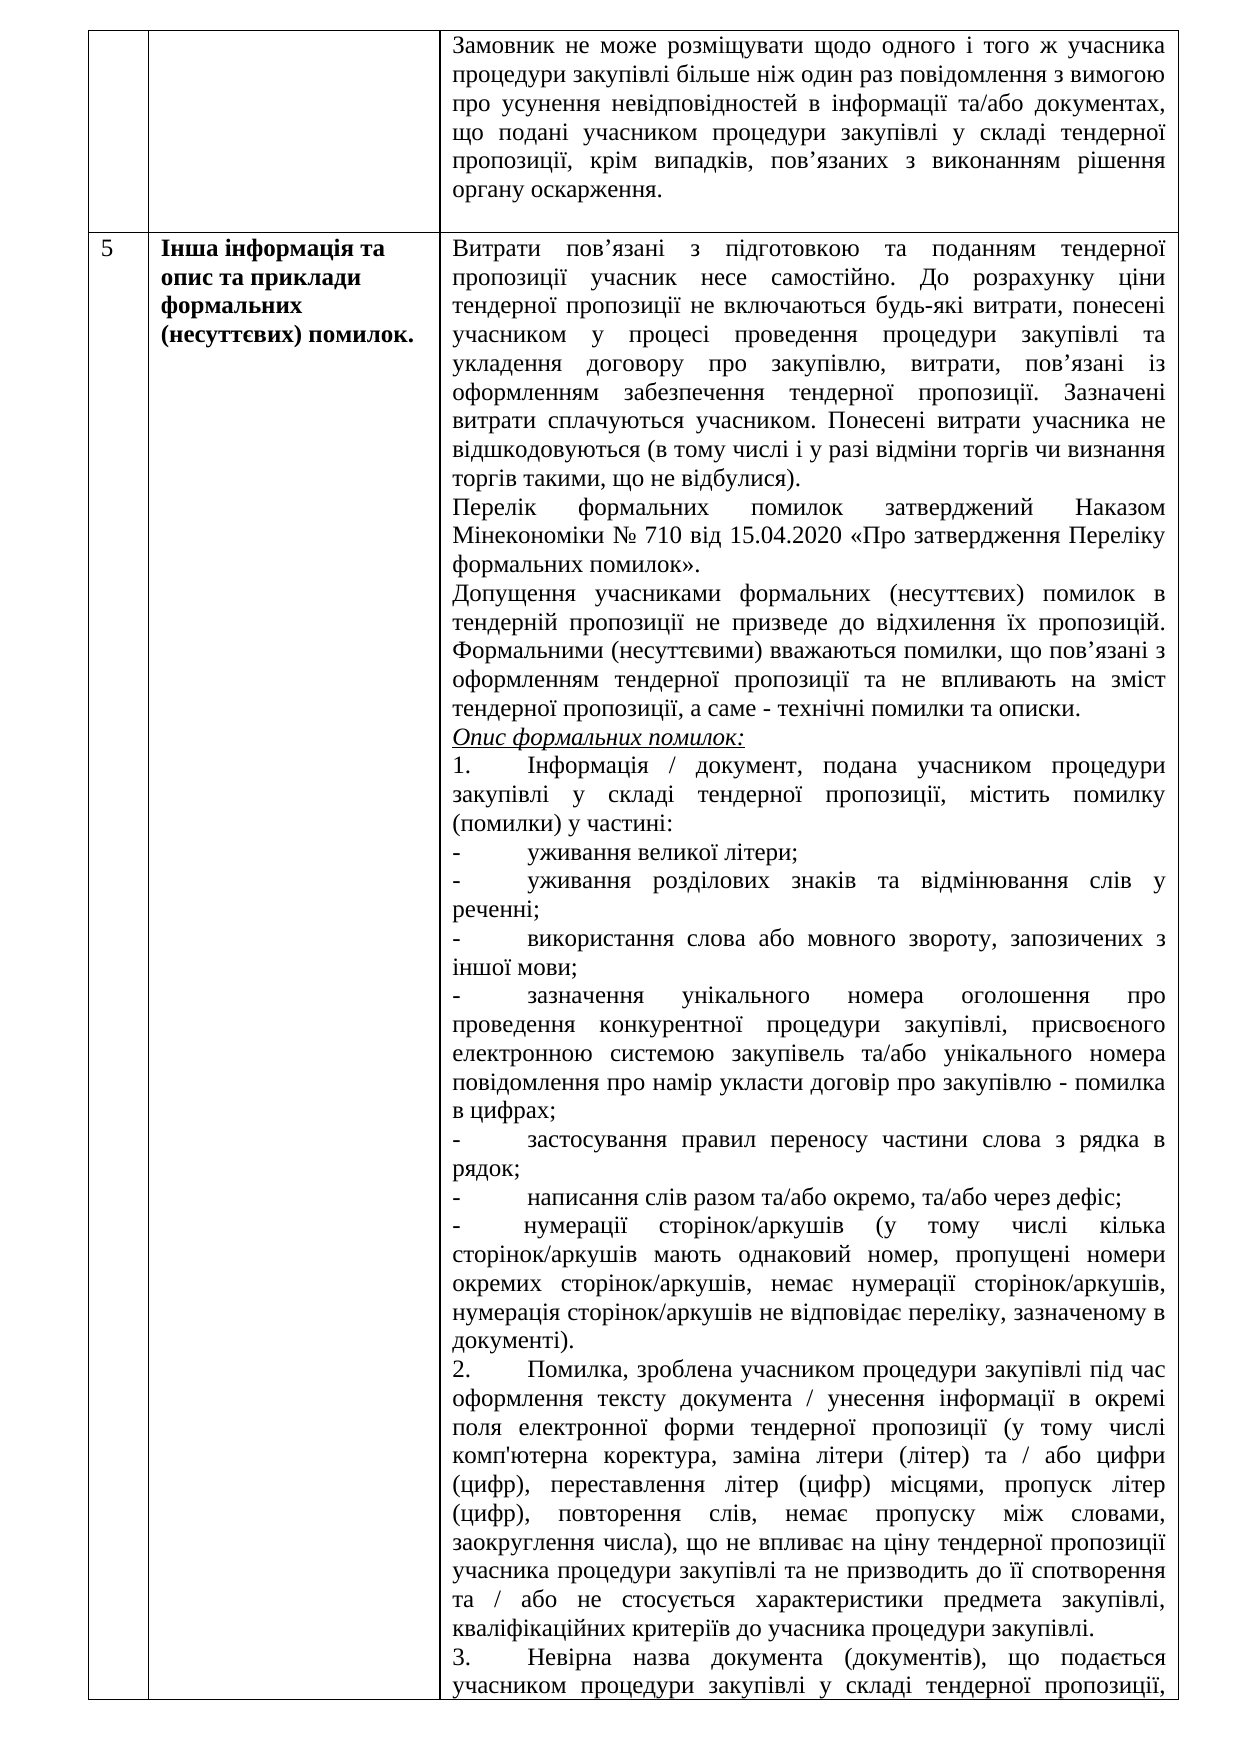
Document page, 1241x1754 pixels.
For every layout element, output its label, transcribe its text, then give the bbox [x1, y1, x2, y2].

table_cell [441, 233, 1178, 1699]
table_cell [149, 31, 439, 232]
table_cell 5 [89, 233, 148, 1699]
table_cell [149, 233, 439, 1699]
table_cell 4 [89, 31, 148, 232]
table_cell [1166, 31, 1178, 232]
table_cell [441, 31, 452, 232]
